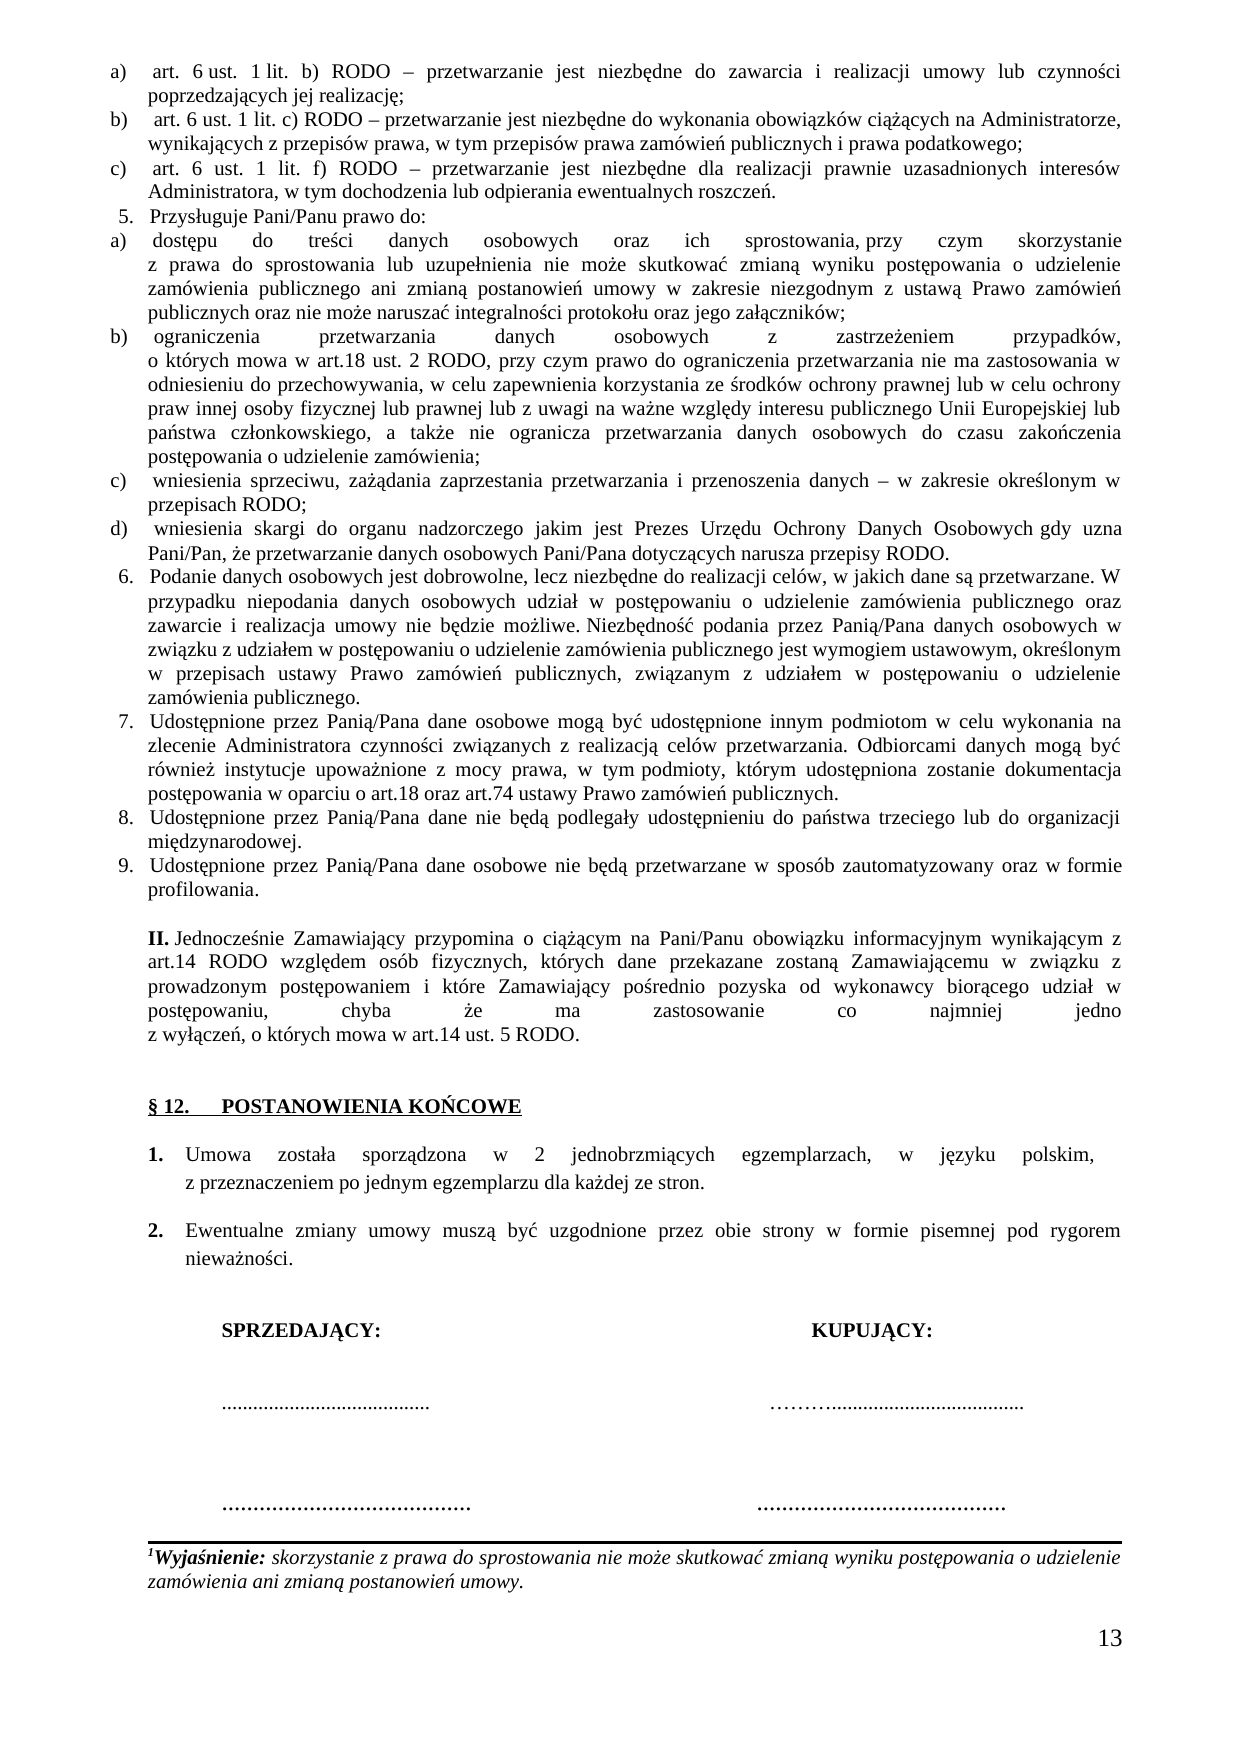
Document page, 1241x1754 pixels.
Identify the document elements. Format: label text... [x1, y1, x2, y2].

text c) wniesienia sprzeciwu, zażądania zaprzestania przetwarzania i przenoszenia danych – w zakresie określonym w przepisach RODO; [110, 468, 1122, 516]
text 6. Podanie danych osobowych jest dobrowolne, lecz niezbędne do realizacji celów, w jakich dane są przetwarzane. W przypadku niepodania danych osobowych udział w postępowaniu o udzielenie zamówienia publicznego oraz zawarcie i realizacja umowy nie będzie możliwe. Niezbędność podania przez Panią/Pana danych osobowych w związku z udziałem w postępowaniu o udzielenie zamówienia publicznego jest wymogiem ustawowym, określonym w przepisach ustawy Prawo zamówień publicznych, związanym z udziałem w postępowaniu o udzielenie zamówienia publicznego. [118, 564, 1122, 709]
text c) art. 6 ust. 1 lit. f) RODO – przetwarzanie jest niezbędne dla realizacji prawnie uzasadnionych interesów Administratora, w tym dochodzenia lub odpierania ewentualnych roszczeń. [110, 155, 1122, 203]
text 5. Przysługuje Pani/Panu prawo do: [118, 203, 1122, 228]
text 8. Udostępnione przez Panią/Pana dane nie będą podlegały udostępnieniu do państwa trzeciego lub do organizacji międzynarodowej. [118, 805, 1122, 853]
text 12. POSTANOWIENIA KOŃCOWE [148, 1094, 1122, 1118]
text ........................................ ………..................................... [148, 1390, 1122, 1414]
text ........................................ ........................................ [148, 1487, 1122, 1515]
text b) art. 6 ust. 1 lit. c) RODO – przetwarzanie jest niezbędne do wykonania obowiązków ciążących na Administratorze, wynikających z przepisów prawa, w tym przepisów prawa zamówień publicznych i prawa podatkowego; [110, 107, 1122, 155]
text 9. Udostępnione przez Panią/Pana dane osobowe nie będą przetwarzane w sposób zautomatyzowany oraz w formie profilowania. [118, 853, 1122, 901]
list Umowa została sporządzona w 2 jednobrzmiących egzemplarzach, w języku polskim, z przeznaczeniem po jednym egzemplarzu dla każdej ze stron. [148, 1142, 1122, 1194]
text II. Jednocześnie Zamawiający przypomina o ciążącym na Pani/Panu obowiązku informacyjnym wynikającym z art.14 RODO względem osób fizycznych, których dane przekazane zostaną Zamawiającemu w związku z prowadzonym postępowaniem i które Zamawiający pośrednio pozyska od wykonawcy biorącego udział w postępowaniu, chyba że ma zastosowanie co najmniej jedno z wyłączeń, o których mowa w art.14 ust. 5 RODO. [148, 925, 1122, 1046]
text 7. Udostępnione przez Panią/Pana dane osobowe mogą być udostępnione innym podmiotom w celu wykonania na zlecenie Administratora czynności związanych z realizacją celów przetwarzania. Odbiorcami danych mogą być również instytucje upoważnione z mocy prawa, w tym podmioty, którym udostępniona zostanie dokumentacja postępowania w oparciu o art.18 oraz art.74 ustawy Prawo zamówień publicznych. [118, 709, 1122, 805]
text 1Wyjaśnienie: skorzystanie z prawa do sprostowania nie może skutkować zmianą wyniku postępowania o udzielenie zamówienia ani zmianą postanowień umowy. [148, 1544, 1122, 1593]
text d) wniesienia skargi do organu nadzorczego jakim jest Prezes Urzędu Ochrony Danych Osobowych gdy uzna Pani/Pan, że przetwarzanie danych osobowych Pani/Pana dotyczących narusza przepisy RODO. [110, 516, 1122, 564]
text SPRZEDAJĄCY: KUPUJĄCY: [148, 1318, 1122, 1342]
text a) dostępu do treści danych osobowych oraz ich sprostowania, przy czym skorzystanie z prawa do sprostowania lub uzupełnienia nie może skutkować zmianą wyniku postępowania o udzielenie zamówienia publicznego ani zmianą postanowień umowy w zakresie niezgodnym z ustawą Prawo zamówień publicznych oraz nie może naruszać integralności protokołu oraz jego załączników; [110, 228, 1122, 324]
text a) art. 6 ust. 1 lit. b) RODO – przetwarzanie jest niezbędne do zawarcia i realizacji umowy lub czynności poprzedzających jej realizację; [110, 59, 1122, 107]
list Ewentualne zmiany umowy muszą być uzgodnione przez obie strony w formie pisemnej pod rygorem nieważności. [148, 1218, 1122, 1270]
text b) ograniczenia przetwarzania danych osobowych z zastrzeżeniem przypadków, o których mowa w art.18 ust. 2 RODO, przy czym prawo do ograniczenia przetwarzania nie ma zastosowania w odniesieniu do przechowywania, w celu zapewnienia korzystania ze środków ochrony prawnej lub w celu ochrony praw innej osoby fizycznej lub prawnej lub z uwagi na ważne względy interesu publicznego Unii Europejskiej lub państwa członkowskiego, a także nie ogranicza przetwarzania danych osobowych do czasu zakończenia postępowania o udzielenie zamówienia; [110, 324, 1122, 468]
